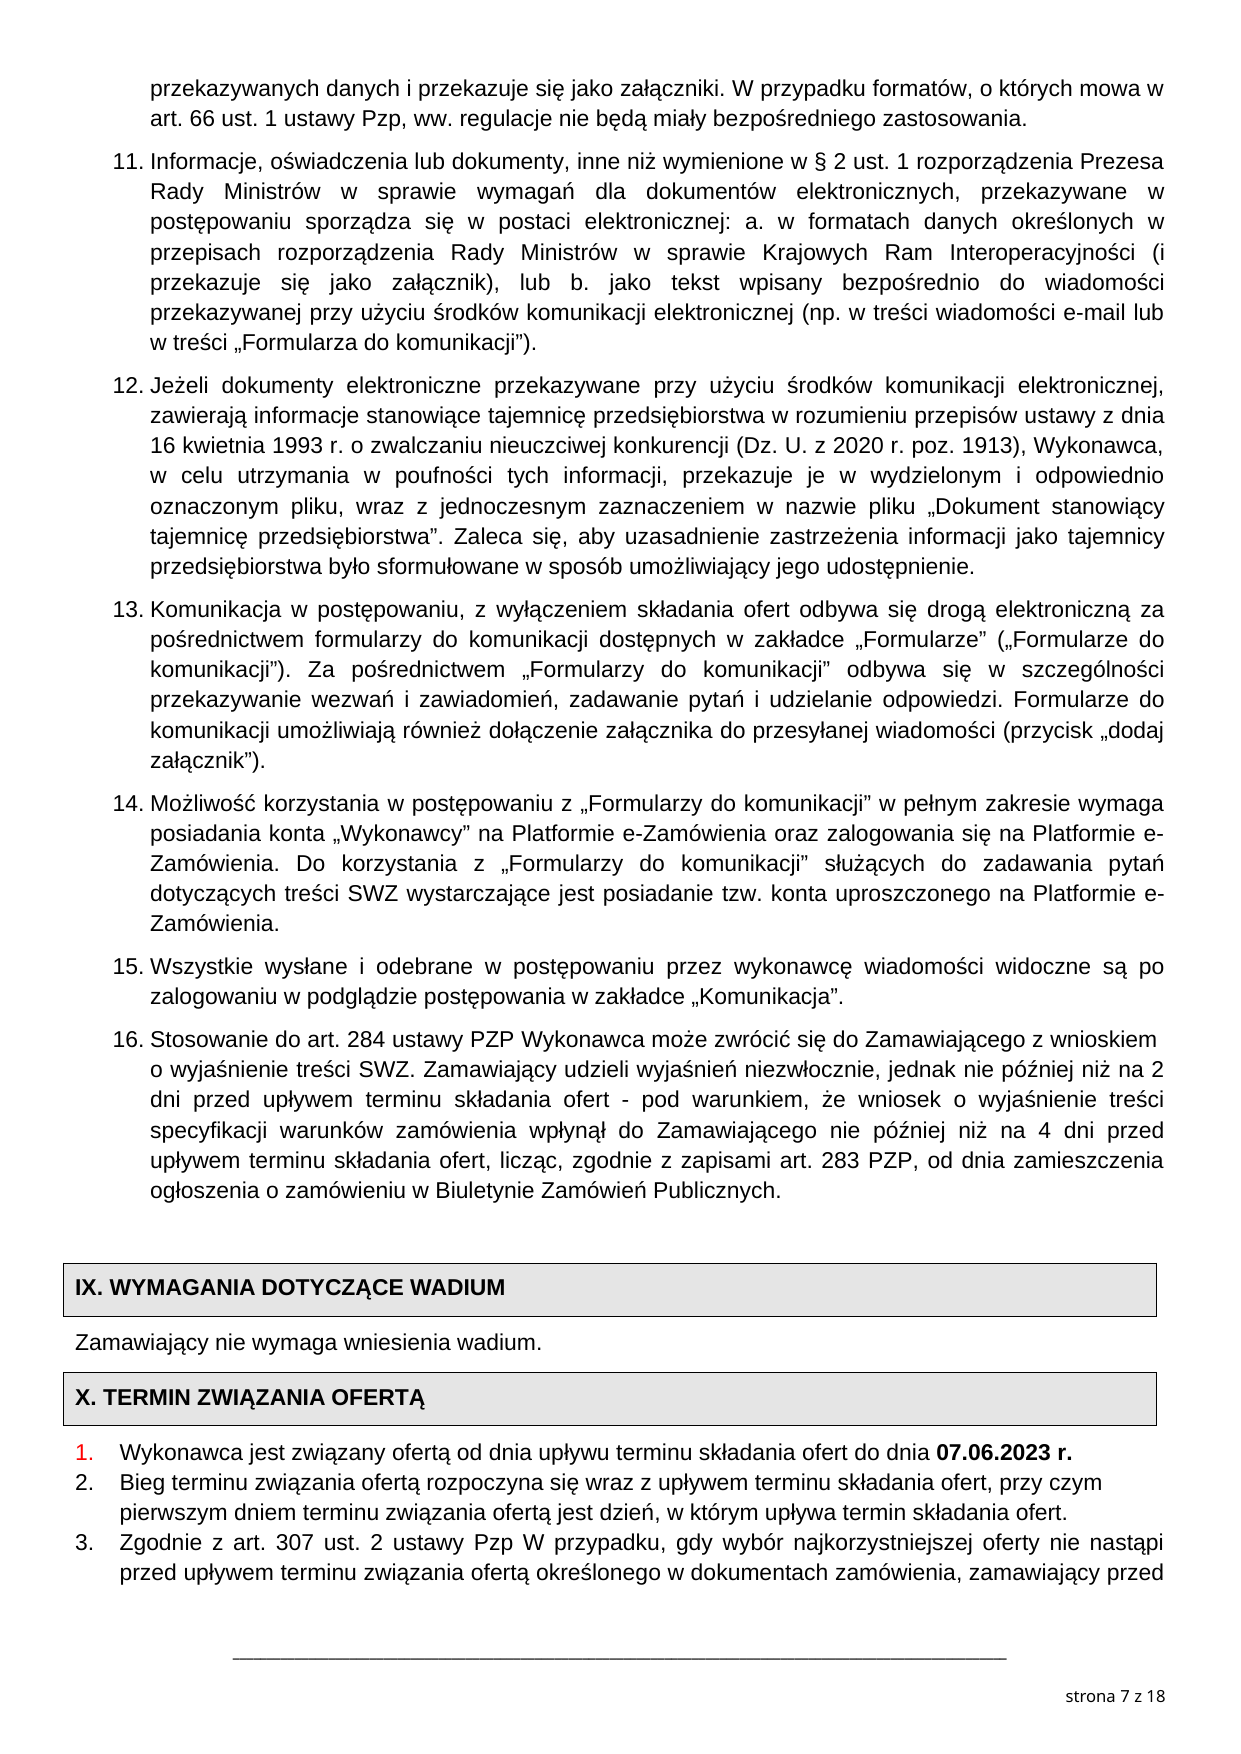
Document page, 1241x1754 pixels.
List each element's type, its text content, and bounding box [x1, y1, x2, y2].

list Stosowanie do art. 284 ustawy PZP Wykonawca może zwrócić się do Zamawiającego z wnioskiem o wyjaśnienie treści SWZ. Zamawiający udzieli wyjaśnień niezwłocznie, jednak nie później niż na 2 dni przed upływem terminu składania ofert - pod warunkiem, że wniosek o wyjaśnienie treści specyfikacji warunków zamówienia wpłynął do Zamawiającego nie później niż na 4 dni przed upływem terminu składania ofert, licząc, zgodnie z zapisami art. 283 PZP, od dnia zamieszczenia ogłoszenia o zamówieniu w Biuletynie Zamówień Publicznych. [112, 1026, 1165, 1203]
list Bieg terminu związania ofertą rozpoczyna się wraz z upływem terminu składania ofert, przy czym pierwszym dniem terminu związania ofertą jest dzień, w którym upływa termin składania ofert. [75, 1469, 1165, 1525]
table_header X. TERMIN ZWIĄZANIA OFERTĄ [64, 1373, 1156, 1425]
text Zamawiający nie wymaga wniesienia wadium. [75, 1329, 1165, 1356]
list Wszystkie wysłane i odebrane w postępowaniu przez wykonawcę wiadomości widoczne są po zalogowaniu w podglądzie postępowania w zakładce „Komunikacja”. [112, 953, 1165, 1010]
list Możliwość korzystania w postępowaniu z „Formularzy do komunikacji” w pełnym zakresie wymaga posiadania konta „Wykonawcy” na Platformie e-Zamówienia oraz zalogowania się na Platformie e-Zamówienia. Do korzystania z „Formularzy do komunikacji” służących do zadawania pytań dotyczących treści SWZ wystarczające jest posiadanie tzw. konta uproszczonego na Platformie e-Zamówienia. [112, 789, 1165, 937]
table_header IX. WYMAGANIA DOTYCZĄCE WADIUM [64, 1264, 1156, 1316]
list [112, 75, 1165, 132]
list Komunikacja w postępowaniu, z wyłączeniem składania ofert odbywa się drogą elektroniczną za pośrednictwem formularzy do komunikacji dostępnych w zakładce „Formularze” („Formularze do komunikacji”). Za pośrednictwem „Formularzy do komunikacji” odbywa się w szczególności przekazywanie wezwań i zawiadomień, zadawanie pytań i udzielanie odpowiedzi. Formularze do komunikacji umożliwiają również dołączenie załącznika do przesyłanej wiadomości (przycisk „dodaj załącznik”). [112, 596, 1165, 773]
list Informacje, oświadczenia lub dokumenty, inne niż wymienione w § 2 ust. 1 rozporządzenia Prezesa Rady Ministrów w sprawie wymagań dla dokumentów elektronicznych, przekazywane w postępowaniu sporządza się w postaci elektronicznej: a. w formatach danych określonych w przepisach rozporządzenia Rady Ministrów w sprawie Krajowych Ram Interoperacyjności (i przekazuje się jako załącznik), lub b. jako tekst wpisany bezpośrednio do wiadomości przekazywanej przy użyciu środków komunikacji elektronicznej (np. w treści wiadomości e-mail lub w treści „Formularza do komunikacji”). [112, 148, 1165, 356]
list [75, 1529, 1165, 1616]
list Jeżeli dokumenty elektroniczne przekazywane przy użyciu środków komunikacji elektronicznej, zawierają informacje stanowiące tajemnicę przedsiębiorstwa w rozumieniu przepisów ustawy z dnia 16 kwietnia 1993 r. o zwalczaniu nieuczciwej konkurencji (Dz. U. z 2020 r. poz. 1913), Wykonawca, w celu utrzymania w poufności tych informacji, przekazuje je w wydzielonym i odpowiednio oznaczonym pliku, wraz z jednoczesnym zaznaczeniem w nazwie pliku „Dokument stanowiący tajemnicę przedsiębiorstwa”. Zaleca się, aby uzasadnienie zastrzeżenia informacji jako tajemnicy przedsiębiorstwa było sformułowane w sposób umożliwiający jego udostępnienie. [112, 372, 1165, 579]
list Wykonawca jest związany ofertą od dnia upływu terminu składania ofert do dnia 07.06.2023 r. [75, 1438, 1165, 1465]
